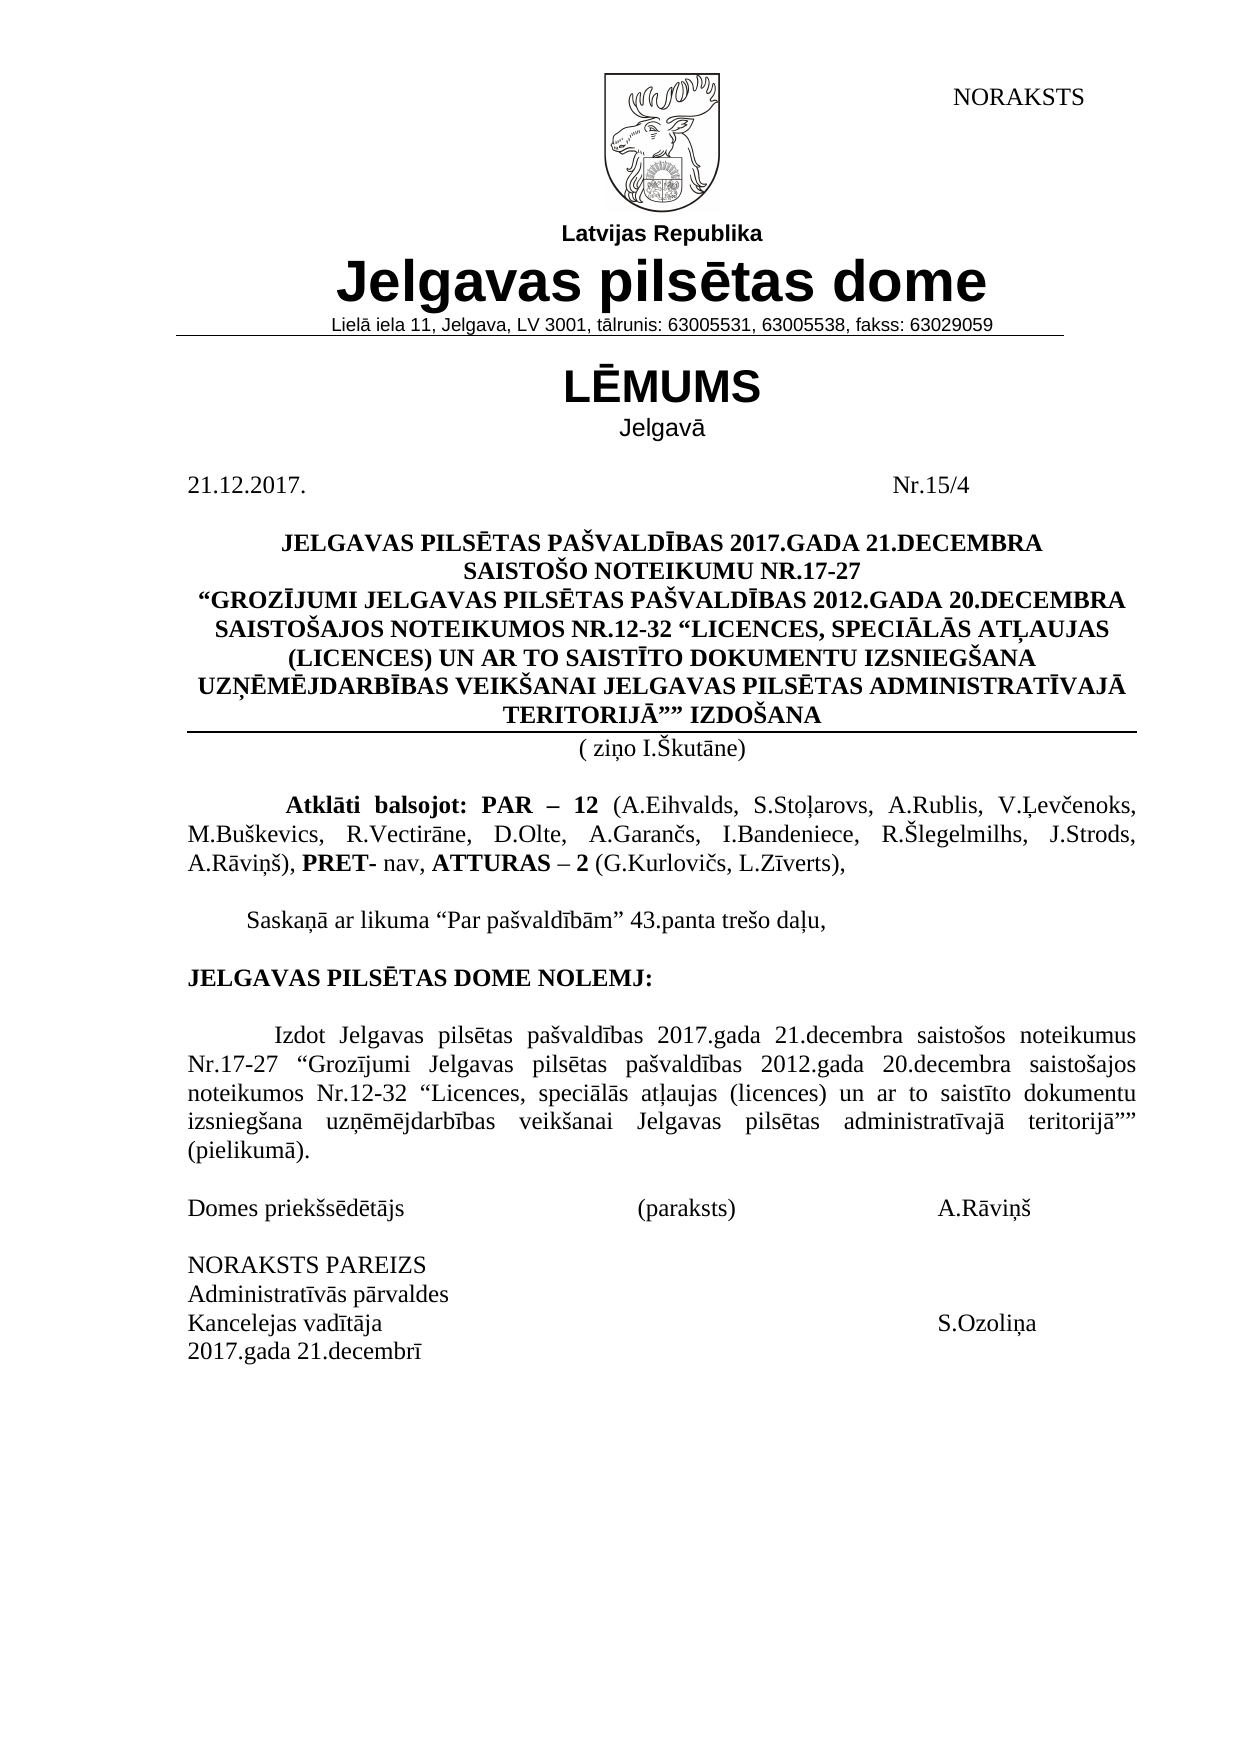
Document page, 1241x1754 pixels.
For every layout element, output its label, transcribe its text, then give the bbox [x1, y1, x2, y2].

text 2017.gada 21.decembrī [187, 1336, 1137, 1365]
text Administratīvās pārvaldes [187, 1279, 1137, 1308]
text Domes priekšsēdētājs (paraksts) A.Rāviņš [187, 1193, 1137, 1221]
text NORAKSTS PAREIZS [187, 1250, 1137, 1279]
text JELGAVAS PILSĒTAS DOME NOLEMJ: [187, 963, 1137, 991]
text Izdot Jelgavas pilsētas pašvaldības 2017.gada 21.decembra saistošos noteikumus Nr.17-27 “Grozījumi Jelgavas pilsētas pašvaldības 2012.gada 20.decembra saistošajos noteikumos Nr.12-32 “Licences, speciālās atļaujas (licences) un ar to saistīto dokumentu izsniegšana uzņēmējdarbības veikšanai Jelgavas pilsētas administratīvajā teritorijā”” (pielikumā). [187, 1020, 1137, 1164]
text Saskaņā ar likuma “Par pašvaldībām” 43.panta trešo daļu, [187, 905, 1137, 934]
text Atklāti balsojot: PAR – 12 (A.Eihvalds, S.Stoļarovs, A.Rublis, V.Ļevčenoks, M.Buškevics, R.Vectirāne, D.Olte, A.Garančs, I.Bandeniece, R.Šlegelmilhs, J.Strods, A.Rāviņš), PRET- nav, ATTURAS – 2 (G.Kurlovičs, L.Zīverts), [187, 790, 1137, 876]
text JELGAVAS PILSĒTAS PAŠVALDĪBAS 2017.GADA 21.DECEMBRA [187, 528, 1137, 556]
text “GROZĪJUMI JELGAVAS PILSĒTAS PAŠVALDĪBAS 2012.GADA 20.DECEMBRA SAISTOŠAJOS NOTEIKUMOS NR.12-32 “LICENCES, SPECIĀLĀS ATĻAUJAS (LICENCES) UN AR TO SAISTĪTO DOKUMENTU IZSNIEGŠANA UZŅĒMĒJDARBĪBAS VEIKŠANAI JELGAVAS PILSĒTAS ADMINISTRATĪVAJĀ TERITORIJĀ”” IZDOŠANA [187, 585, 1137, 731]
text SAISTOŠO NOTEIKUMU NR.17-27 [187, 556, 1137, 585]
picture [604, 73, 720, 213]
table_header 21.12.2017. [176, 470, 881, 499]
text ( ziņo I.Škutāne) [187, 733, 1137, 761]
table_header Nr.15/4 [881, 470, 1087, 499]
text Kancelejas vadītāja S.Ozoliņa [187, 1308, 1137, 1336]
